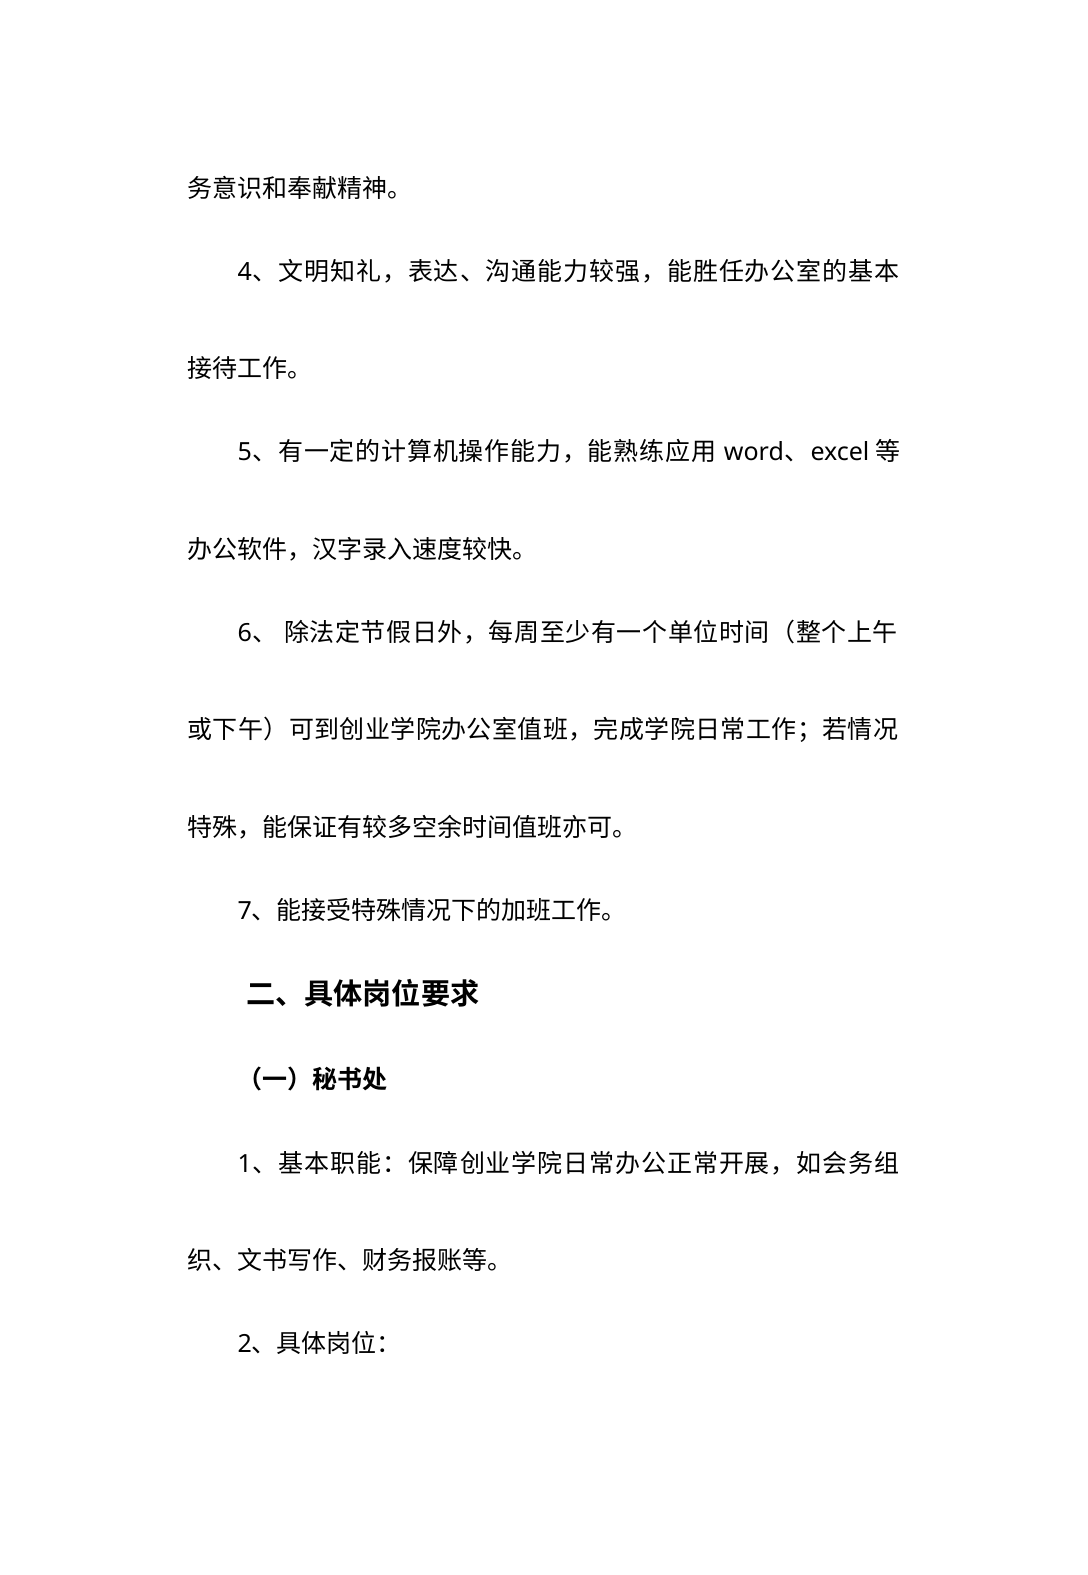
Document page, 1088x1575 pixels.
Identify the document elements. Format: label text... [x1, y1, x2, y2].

text 2、具体岗位： [187, 1309, 900, 1374]
text 6、 除法定节假日外，每周至少有一个单位时间（整个上午或下午）可到创业学院办公室值班，完成学院日常工作；若情况特殊，能保证有较多空余时间值班亦可。 [187, 598, 900, 858]
text （一）秘书处 [187, 1046, 900, 1111]
text 7、能接受特殊情况下的加班工作。 [187, 876, 900, 941]
text 5、有一定的计算机操作能力，能熟练应用word、excel等办公软件，汉字录入速度较快。 [187, 417, 900, 580]
text 1、基本职能：保障创业学院日常办公正常开展，如会务组织、文书写作、财务报账等。 [187, 1129, 900, 1291]
text 二、具体岗位要求 [187, 959, 900, 1024]
text 4、文明知礼，表达、沟通能力较强，能胜任办公室的基本接待工作。 [187, 237, 900, 399]
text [187, 154, 900, 219]
